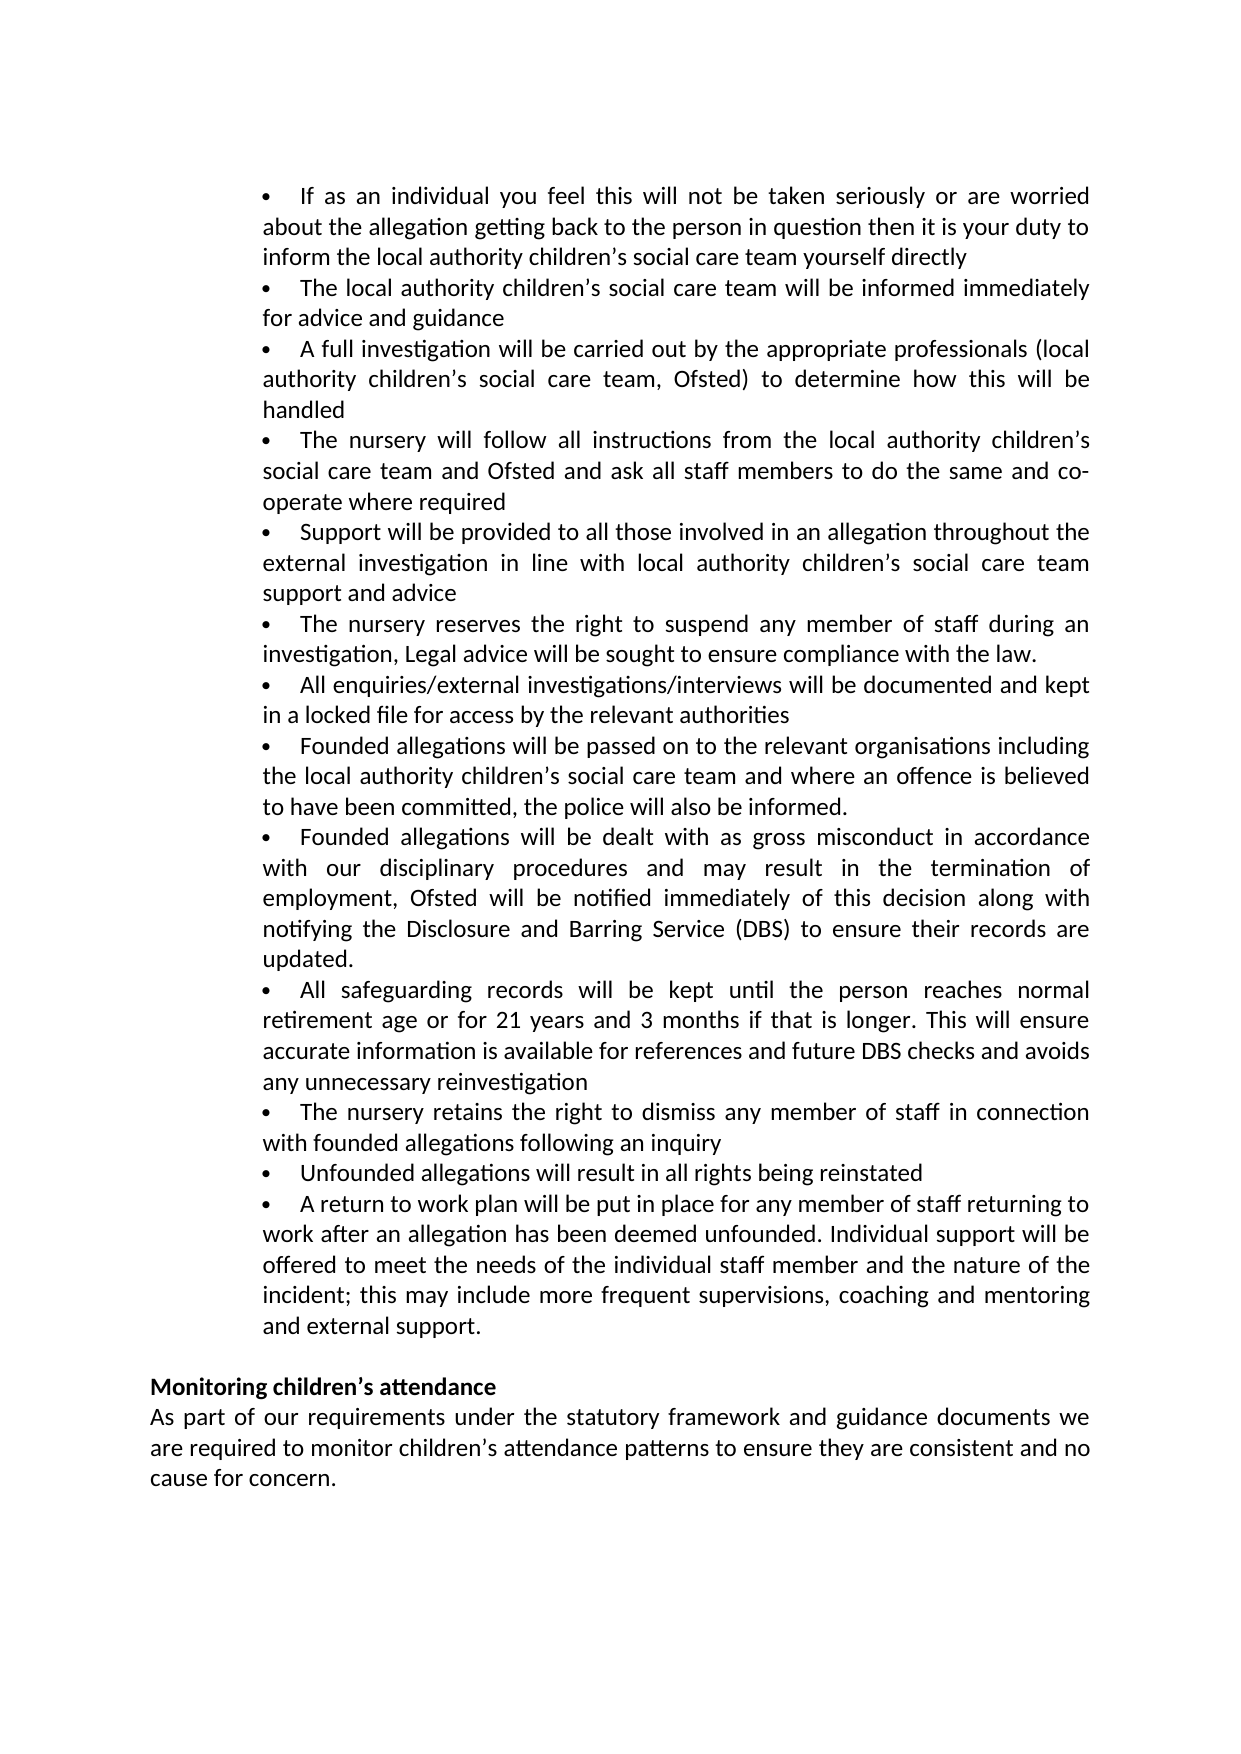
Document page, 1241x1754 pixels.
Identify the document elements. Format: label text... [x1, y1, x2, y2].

text Monitoring children’s attendance [150, 1371, 1090, 1401]
text As part of our requirements under the statutory framework and guidance documents we are required to monitor children’s attendance patterns to ensure they are consistent and no cause for concern. [150, 1401, 1090, 1493]
list All safeguarding records will be kept until the person reaches normal retirement age or for 21 years and 3 months if that is longer. This will ensure accurate information is available for references and future DBS checks and avoids any unnecessary reinvestigation [262, 974, 1090, 1096]
list The nursery will follow all instructions from the local authority children’s social care team and Ofsted and ask all staff members to do the same and co-operate where required [262, 425, 1090, 516]
list Unfounded allegations will result in all rights being reinstated [262, 1157, 1090, 1188]
list A return to work plan will be put in place for any member of staff returning to work after an allegation has been deemed unfounded. Individual support will be offered to meet the needs of the individual staff member and the nature of the incident; this may include more frequent supervisions, coaching and mentoring and external support. [262, 1188, 1090, 1340]
list The nursery retains the right to dismiss any member of staff in connection with founded allegations following an inquiry [262, 1096, 1090, 1157]
list All enquiries/external investigations/interviews will be documented and kept in a locked file for access by the relevant authorities [262, 669, 1090, 730]
list The local authority children’s social care team will be informed immediately for advice and guidance [262, 272, 1090, 333]
list Support will be provided to all those involved in an allegation throughout the external investigation in line with local authority children’s social care team support and advice [262, 516, 1090, 608]
list Founded allegations will be passed on to the relevant organisations including the local authority children’s social care team and where an offence is believed to have been committed, the police will also be informed. [262, 730, 1090, 821]
list A full investigation will be carried out by the appropriate professionals (local authority children’s social care team, Ofsted) to determine how this will be handled [262, 333, 1090, 425]
list The nursery reserves the right to suspend any member of staff during an investigation, Legal advice will be sought to ensure compliance with the law. [262, 608, 1090, 669]
list If as an individual you feel this will not be taken seriously or are worried about the allegation getting back to the person in question then it is your duty to inform the local authority children’s social care team yourself directly [262, 181, 1090, 272]
list Founded allegations will be dealt with as gross misconduct in accordance with our disciplinary procedures and may result in the termination of employment, Ofsted will be notified immediately of this decision along with notifying the Disclosure and Barring Service (DBS) to ensure their records are updated. [262, 821, 1090, 974]
